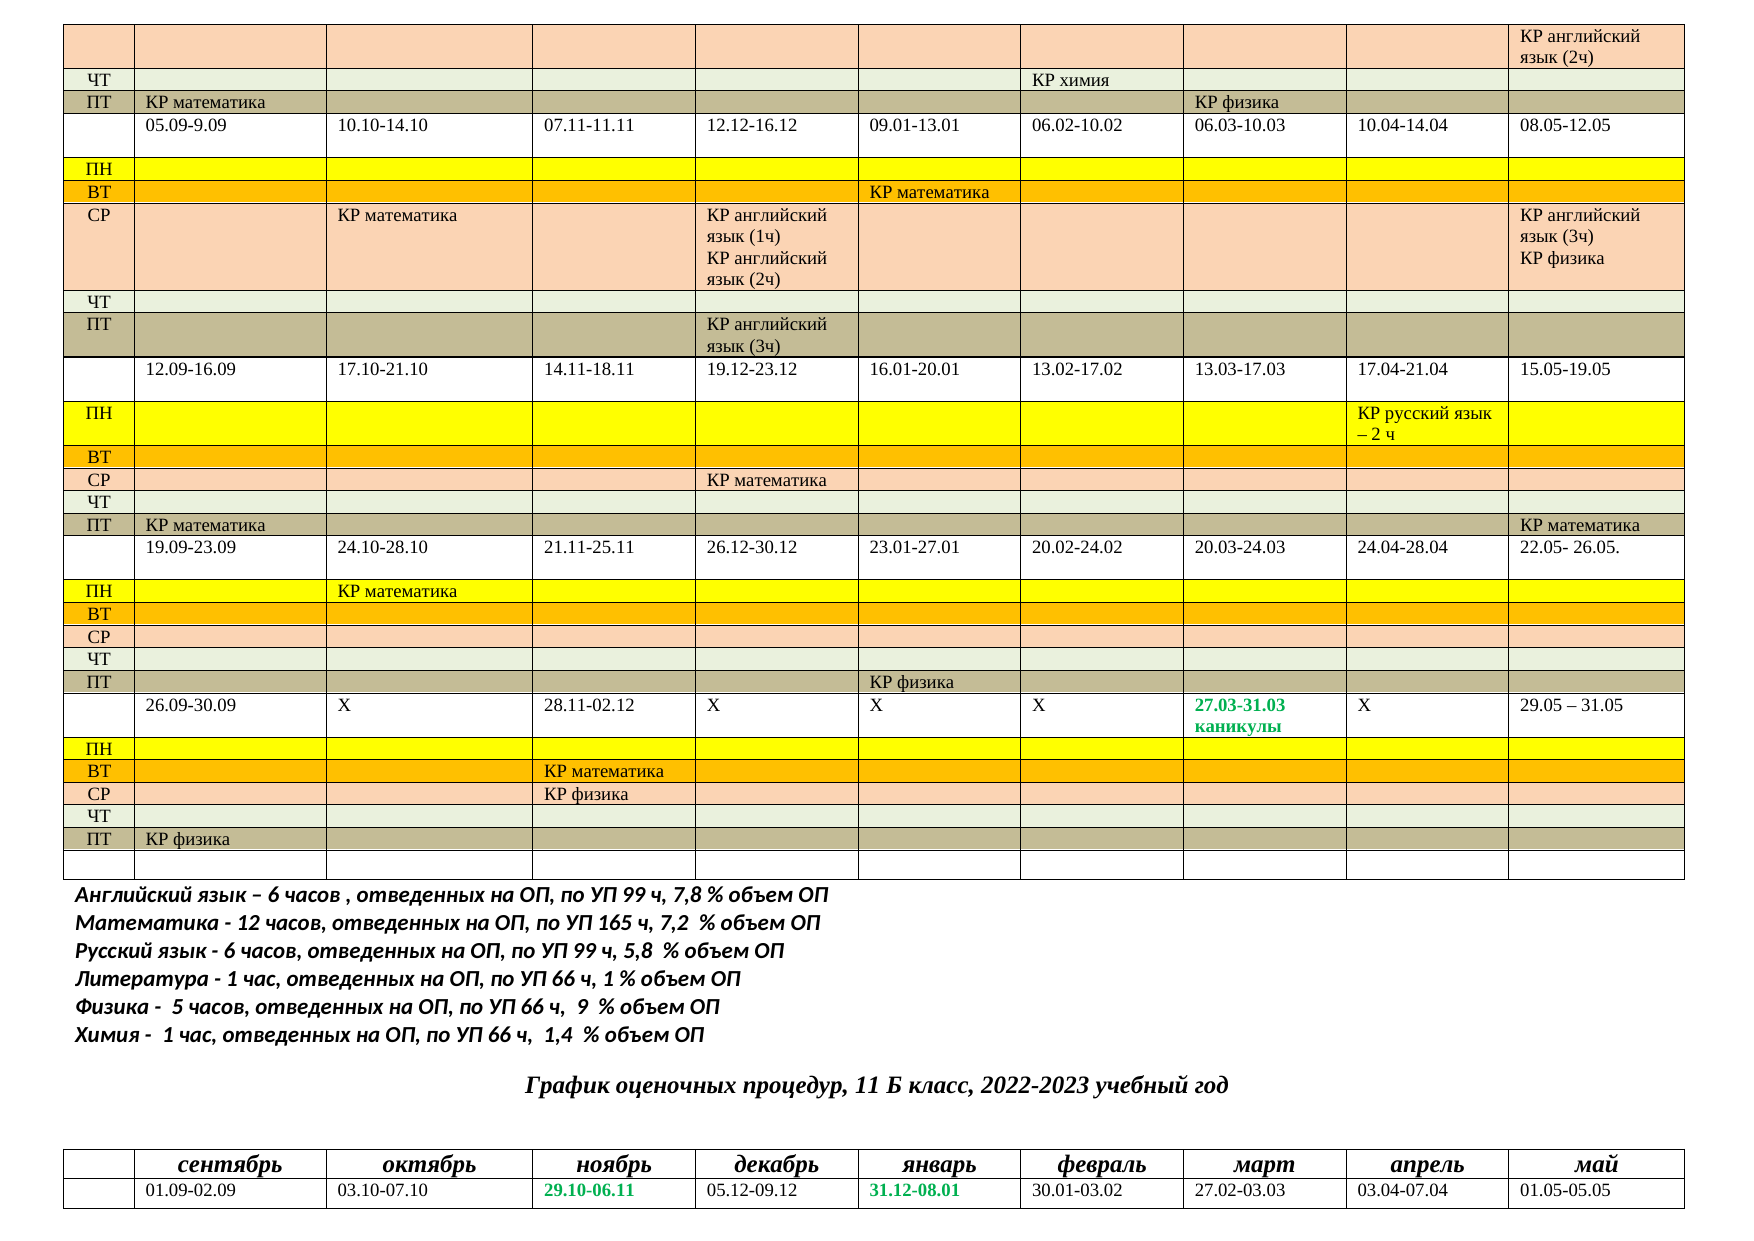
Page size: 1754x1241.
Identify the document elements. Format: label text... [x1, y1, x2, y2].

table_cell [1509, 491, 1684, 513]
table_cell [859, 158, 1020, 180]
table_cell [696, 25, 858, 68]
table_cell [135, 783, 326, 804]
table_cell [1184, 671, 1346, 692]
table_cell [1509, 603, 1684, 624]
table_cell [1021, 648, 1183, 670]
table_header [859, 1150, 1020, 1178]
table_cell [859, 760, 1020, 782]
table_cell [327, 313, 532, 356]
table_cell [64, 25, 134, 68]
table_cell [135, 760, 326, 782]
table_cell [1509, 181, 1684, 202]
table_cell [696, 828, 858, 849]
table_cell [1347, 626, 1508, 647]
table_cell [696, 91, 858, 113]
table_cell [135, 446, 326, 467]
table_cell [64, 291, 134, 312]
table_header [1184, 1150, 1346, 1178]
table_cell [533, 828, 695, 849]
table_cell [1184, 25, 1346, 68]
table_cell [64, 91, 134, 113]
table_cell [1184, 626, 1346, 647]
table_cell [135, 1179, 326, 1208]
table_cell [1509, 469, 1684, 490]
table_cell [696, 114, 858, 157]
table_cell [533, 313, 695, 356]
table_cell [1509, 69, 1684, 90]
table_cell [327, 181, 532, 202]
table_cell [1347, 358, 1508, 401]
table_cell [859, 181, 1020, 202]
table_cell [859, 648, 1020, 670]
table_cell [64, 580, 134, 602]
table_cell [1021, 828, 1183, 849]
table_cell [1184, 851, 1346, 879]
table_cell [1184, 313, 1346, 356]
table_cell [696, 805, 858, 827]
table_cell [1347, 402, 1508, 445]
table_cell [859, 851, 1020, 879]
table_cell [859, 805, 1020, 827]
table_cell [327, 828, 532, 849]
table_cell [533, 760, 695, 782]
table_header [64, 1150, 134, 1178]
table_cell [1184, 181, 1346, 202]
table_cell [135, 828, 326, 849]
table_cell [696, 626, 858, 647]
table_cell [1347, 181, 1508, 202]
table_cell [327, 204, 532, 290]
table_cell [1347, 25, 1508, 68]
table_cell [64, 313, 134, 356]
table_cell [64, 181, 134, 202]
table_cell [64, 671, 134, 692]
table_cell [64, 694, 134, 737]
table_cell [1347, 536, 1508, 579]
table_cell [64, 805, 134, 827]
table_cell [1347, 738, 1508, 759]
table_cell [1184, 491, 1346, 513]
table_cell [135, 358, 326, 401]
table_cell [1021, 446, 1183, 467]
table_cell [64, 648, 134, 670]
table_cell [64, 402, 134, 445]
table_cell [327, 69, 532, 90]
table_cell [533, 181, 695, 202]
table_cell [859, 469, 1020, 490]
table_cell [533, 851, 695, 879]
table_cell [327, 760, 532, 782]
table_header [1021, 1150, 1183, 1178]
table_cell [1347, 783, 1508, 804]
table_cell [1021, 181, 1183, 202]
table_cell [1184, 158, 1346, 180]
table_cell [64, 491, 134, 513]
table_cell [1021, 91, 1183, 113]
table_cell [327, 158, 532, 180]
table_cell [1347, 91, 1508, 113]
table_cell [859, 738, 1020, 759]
text Химия - 1 час, отведенных на ОП, по УП 66 ч, 1,4 % объем ОП [75, 1021, 1679, 1048]
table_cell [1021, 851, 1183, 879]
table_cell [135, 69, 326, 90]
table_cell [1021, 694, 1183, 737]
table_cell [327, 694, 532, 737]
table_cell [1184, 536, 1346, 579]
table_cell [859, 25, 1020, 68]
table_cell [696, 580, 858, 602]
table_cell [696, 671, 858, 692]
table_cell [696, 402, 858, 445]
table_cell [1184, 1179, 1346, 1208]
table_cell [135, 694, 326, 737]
text Английский язык – 6 часов , отведенных на ОП, по УП 99 ч, 7,8 % объем ОП [75, 880, 1679, 908]
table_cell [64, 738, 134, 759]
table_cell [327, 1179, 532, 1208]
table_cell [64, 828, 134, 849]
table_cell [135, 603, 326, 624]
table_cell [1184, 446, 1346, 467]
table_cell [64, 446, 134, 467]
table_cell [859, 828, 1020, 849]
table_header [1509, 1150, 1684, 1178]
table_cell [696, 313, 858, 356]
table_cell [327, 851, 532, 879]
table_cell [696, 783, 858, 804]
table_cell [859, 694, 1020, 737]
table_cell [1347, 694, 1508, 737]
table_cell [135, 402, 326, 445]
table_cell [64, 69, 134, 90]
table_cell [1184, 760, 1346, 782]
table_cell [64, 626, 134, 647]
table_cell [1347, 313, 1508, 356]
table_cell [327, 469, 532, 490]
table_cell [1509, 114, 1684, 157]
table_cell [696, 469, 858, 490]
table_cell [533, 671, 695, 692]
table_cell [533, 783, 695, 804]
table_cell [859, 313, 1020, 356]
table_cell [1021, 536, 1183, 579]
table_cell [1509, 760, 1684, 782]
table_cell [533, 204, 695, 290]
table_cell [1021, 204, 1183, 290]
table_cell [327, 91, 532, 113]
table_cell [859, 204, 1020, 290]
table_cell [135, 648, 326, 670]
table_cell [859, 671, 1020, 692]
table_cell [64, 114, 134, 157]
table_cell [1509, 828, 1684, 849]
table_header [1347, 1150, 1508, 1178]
text Русский язык - 6 часов, отведенных на ОП, по УП 99 ч, 5,8 % объем ОП [75, 936, 1679, 964]
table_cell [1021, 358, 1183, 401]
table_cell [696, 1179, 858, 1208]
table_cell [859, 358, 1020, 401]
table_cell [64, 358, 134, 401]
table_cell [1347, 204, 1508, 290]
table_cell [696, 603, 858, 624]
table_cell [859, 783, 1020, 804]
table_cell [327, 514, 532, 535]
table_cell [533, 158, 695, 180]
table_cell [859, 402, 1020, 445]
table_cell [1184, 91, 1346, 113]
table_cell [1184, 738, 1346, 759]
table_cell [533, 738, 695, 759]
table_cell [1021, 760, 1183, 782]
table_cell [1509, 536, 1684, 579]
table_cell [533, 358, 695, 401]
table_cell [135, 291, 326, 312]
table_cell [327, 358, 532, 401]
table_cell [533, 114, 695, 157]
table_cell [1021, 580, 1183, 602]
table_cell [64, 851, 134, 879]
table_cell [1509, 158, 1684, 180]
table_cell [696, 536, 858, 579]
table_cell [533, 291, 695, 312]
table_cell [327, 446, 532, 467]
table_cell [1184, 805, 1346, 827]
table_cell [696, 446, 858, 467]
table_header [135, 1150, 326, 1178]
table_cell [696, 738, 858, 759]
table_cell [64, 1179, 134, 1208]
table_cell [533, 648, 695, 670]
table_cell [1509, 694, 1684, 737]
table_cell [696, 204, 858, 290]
text График оценочных процедур, 11 Б класс, 2022-2023 учебный год [75, 1070, 1679, 1099]
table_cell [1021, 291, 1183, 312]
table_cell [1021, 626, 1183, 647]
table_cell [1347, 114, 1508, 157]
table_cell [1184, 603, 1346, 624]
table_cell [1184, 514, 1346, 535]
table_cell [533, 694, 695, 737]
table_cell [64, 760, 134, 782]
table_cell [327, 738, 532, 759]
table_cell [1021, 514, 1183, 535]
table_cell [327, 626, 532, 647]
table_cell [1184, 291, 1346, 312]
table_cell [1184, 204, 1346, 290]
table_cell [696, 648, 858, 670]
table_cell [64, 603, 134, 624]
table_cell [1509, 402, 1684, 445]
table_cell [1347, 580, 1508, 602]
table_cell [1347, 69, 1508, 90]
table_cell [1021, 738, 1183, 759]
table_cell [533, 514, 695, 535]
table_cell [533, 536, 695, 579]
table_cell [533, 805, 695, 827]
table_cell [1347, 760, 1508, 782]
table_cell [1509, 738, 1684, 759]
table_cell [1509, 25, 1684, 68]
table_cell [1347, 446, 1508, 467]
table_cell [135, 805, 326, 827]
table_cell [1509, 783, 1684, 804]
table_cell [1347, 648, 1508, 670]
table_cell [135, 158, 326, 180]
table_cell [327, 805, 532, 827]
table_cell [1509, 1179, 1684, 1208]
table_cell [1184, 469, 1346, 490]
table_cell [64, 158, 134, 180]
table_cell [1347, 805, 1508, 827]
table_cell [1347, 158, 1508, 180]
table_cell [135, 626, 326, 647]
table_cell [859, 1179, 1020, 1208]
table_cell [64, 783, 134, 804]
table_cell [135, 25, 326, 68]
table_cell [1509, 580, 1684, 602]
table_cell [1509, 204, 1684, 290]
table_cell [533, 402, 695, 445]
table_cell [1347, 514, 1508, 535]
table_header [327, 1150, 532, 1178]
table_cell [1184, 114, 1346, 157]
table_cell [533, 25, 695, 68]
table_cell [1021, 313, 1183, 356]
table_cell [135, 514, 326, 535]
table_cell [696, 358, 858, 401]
text Математика - 12 часов, отведенных на ОП, по УП 165 ч, 7,2 % объем ОП [75, 908, 1679, 936]
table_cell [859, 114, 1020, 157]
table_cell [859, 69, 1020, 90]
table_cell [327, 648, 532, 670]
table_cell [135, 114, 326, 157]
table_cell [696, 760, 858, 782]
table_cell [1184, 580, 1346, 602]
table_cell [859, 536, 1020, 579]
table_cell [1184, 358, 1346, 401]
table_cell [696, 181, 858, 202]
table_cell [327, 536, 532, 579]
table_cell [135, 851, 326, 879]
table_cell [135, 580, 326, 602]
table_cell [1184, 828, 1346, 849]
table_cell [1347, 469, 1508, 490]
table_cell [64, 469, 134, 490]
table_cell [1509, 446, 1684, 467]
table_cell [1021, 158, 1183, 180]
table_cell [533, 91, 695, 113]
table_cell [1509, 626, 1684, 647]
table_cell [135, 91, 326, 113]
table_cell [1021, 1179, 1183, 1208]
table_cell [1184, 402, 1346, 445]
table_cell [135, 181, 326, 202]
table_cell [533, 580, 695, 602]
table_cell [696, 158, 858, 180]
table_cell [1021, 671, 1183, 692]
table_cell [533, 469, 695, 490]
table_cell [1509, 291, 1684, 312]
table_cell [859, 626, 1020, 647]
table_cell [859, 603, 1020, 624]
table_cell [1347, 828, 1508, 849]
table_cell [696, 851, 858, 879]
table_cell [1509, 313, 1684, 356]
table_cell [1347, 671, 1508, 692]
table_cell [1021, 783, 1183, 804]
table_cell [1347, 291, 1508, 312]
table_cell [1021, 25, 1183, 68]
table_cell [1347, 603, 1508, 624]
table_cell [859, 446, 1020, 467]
text Физика - 5 часов, отведенных на ОП, по УП 66 ч, 9 % объем ОП [75, 992, 1679, 1021]
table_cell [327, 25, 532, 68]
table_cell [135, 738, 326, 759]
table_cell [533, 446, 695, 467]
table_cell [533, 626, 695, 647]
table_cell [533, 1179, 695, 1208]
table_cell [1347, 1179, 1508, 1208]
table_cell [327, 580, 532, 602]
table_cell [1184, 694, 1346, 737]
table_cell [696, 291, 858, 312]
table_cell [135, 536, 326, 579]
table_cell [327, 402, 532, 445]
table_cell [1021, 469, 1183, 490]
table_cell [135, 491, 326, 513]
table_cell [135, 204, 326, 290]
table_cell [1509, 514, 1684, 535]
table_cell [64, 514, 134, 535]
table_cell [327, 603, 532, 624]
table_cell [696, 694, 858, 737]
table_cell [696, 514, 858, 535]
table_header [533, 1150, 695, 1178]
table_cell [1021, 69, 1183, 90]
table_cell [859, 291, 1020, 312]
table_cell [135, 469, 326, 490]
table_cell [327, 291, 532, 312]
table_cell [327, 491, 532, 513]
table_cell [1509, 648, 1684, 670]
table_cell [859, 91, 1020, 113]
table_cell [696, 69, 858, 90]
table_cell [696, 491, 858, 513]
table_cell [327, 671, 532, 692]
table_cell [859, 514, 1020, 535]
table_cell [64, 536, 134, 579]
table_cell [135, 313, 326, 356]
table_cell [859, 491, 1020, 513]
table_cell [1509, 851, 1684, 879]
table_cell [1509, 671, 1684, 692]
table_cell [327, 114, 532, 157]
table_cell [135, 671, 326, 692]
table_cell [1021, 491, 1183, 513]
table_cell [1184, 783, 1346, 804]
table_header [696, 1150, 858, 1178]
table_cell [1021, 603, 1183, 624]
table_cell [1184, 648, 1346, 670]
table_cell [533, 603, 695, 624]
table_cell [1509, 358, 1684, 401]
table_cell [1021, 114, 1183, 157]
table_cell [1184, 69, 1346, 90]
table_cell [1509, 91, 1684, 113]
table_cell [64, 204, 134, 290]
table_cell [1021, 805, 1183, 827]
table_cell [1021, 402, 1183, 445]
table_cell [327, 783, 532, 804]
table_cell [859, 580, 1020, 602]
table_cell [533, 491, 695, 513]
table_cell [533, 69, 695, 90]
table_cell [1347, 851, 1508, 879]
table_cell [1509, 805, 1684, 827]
text Литература - 1 час, отведенных на ОП, по УП 66 ч, 1 % объем ОП [75, 964, 1679, 992]
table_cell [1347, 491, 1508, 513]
